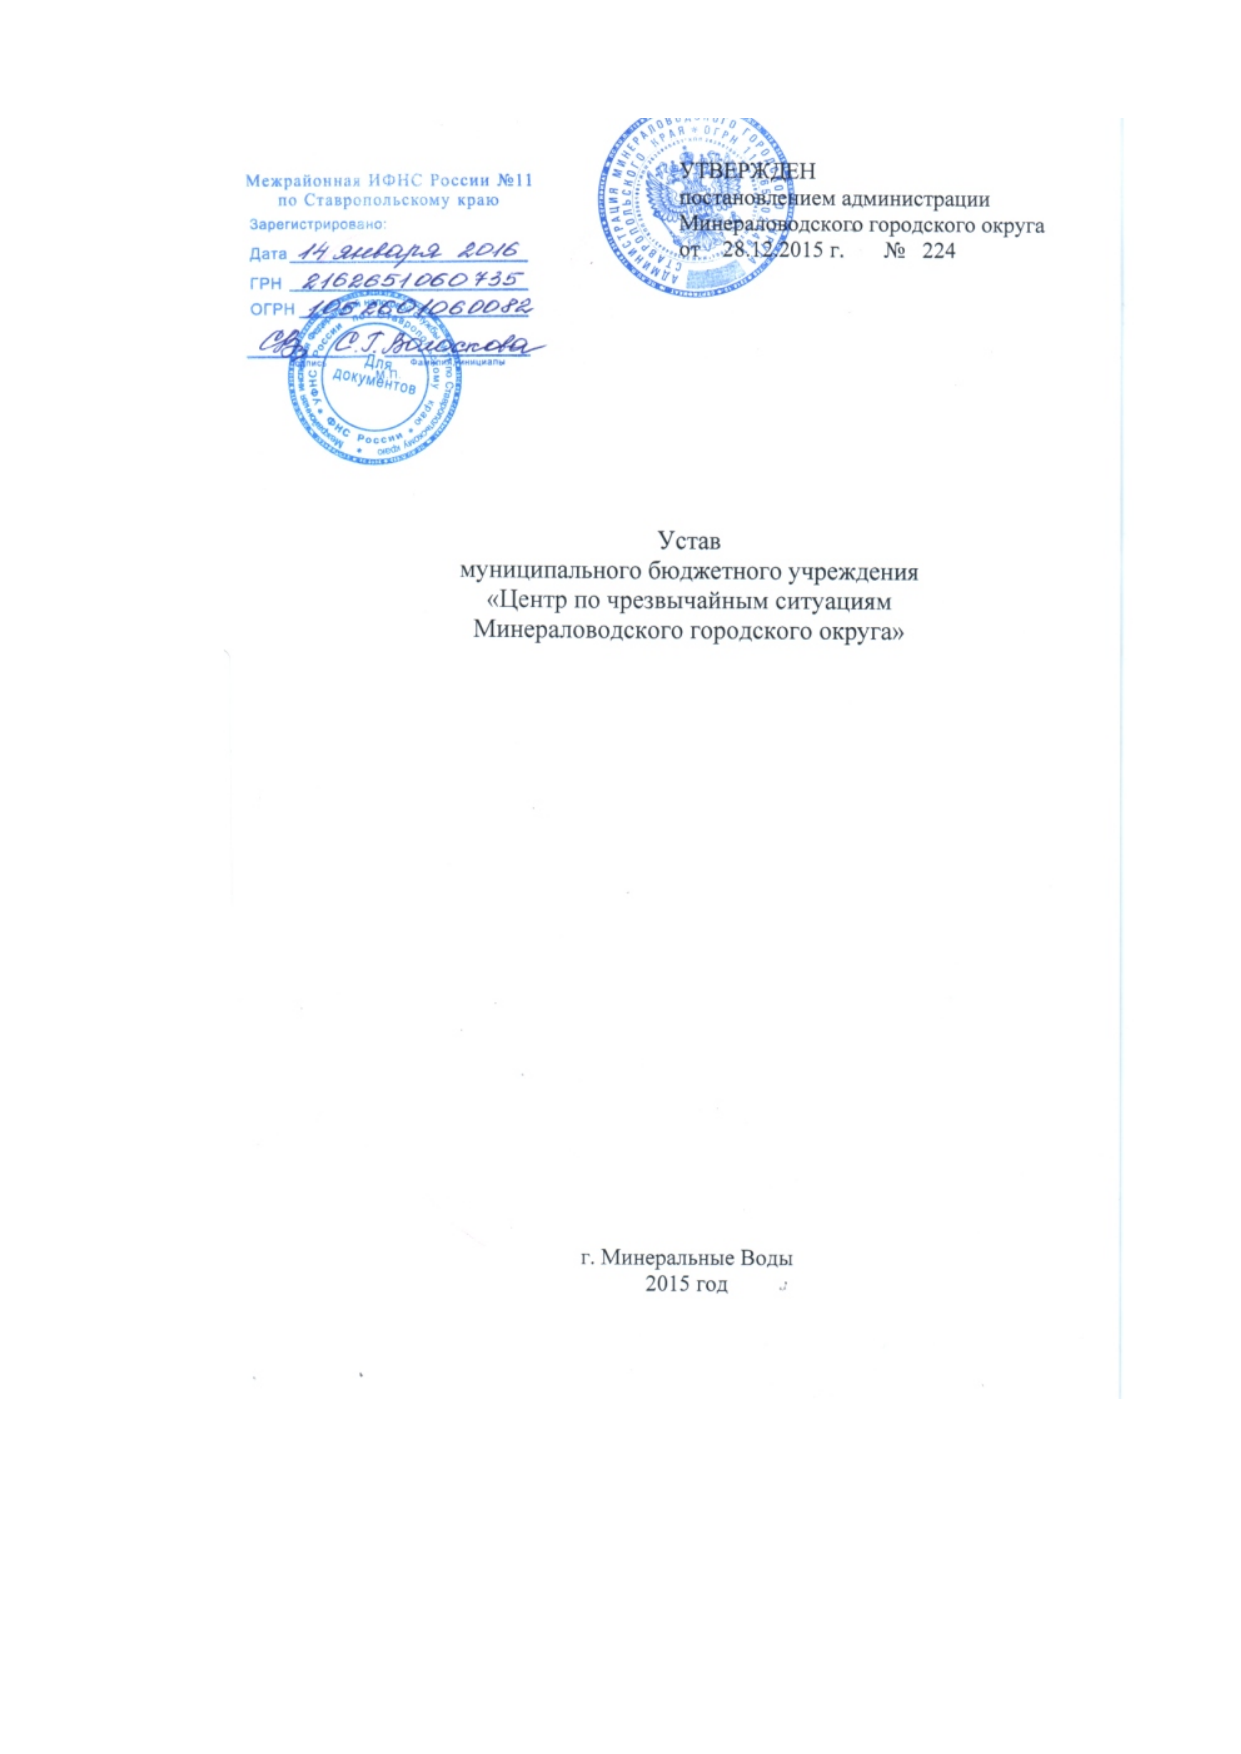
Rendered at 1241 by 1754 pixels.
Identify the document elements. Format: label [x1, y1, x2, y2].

picture [223, 118, 1135, 1399]
